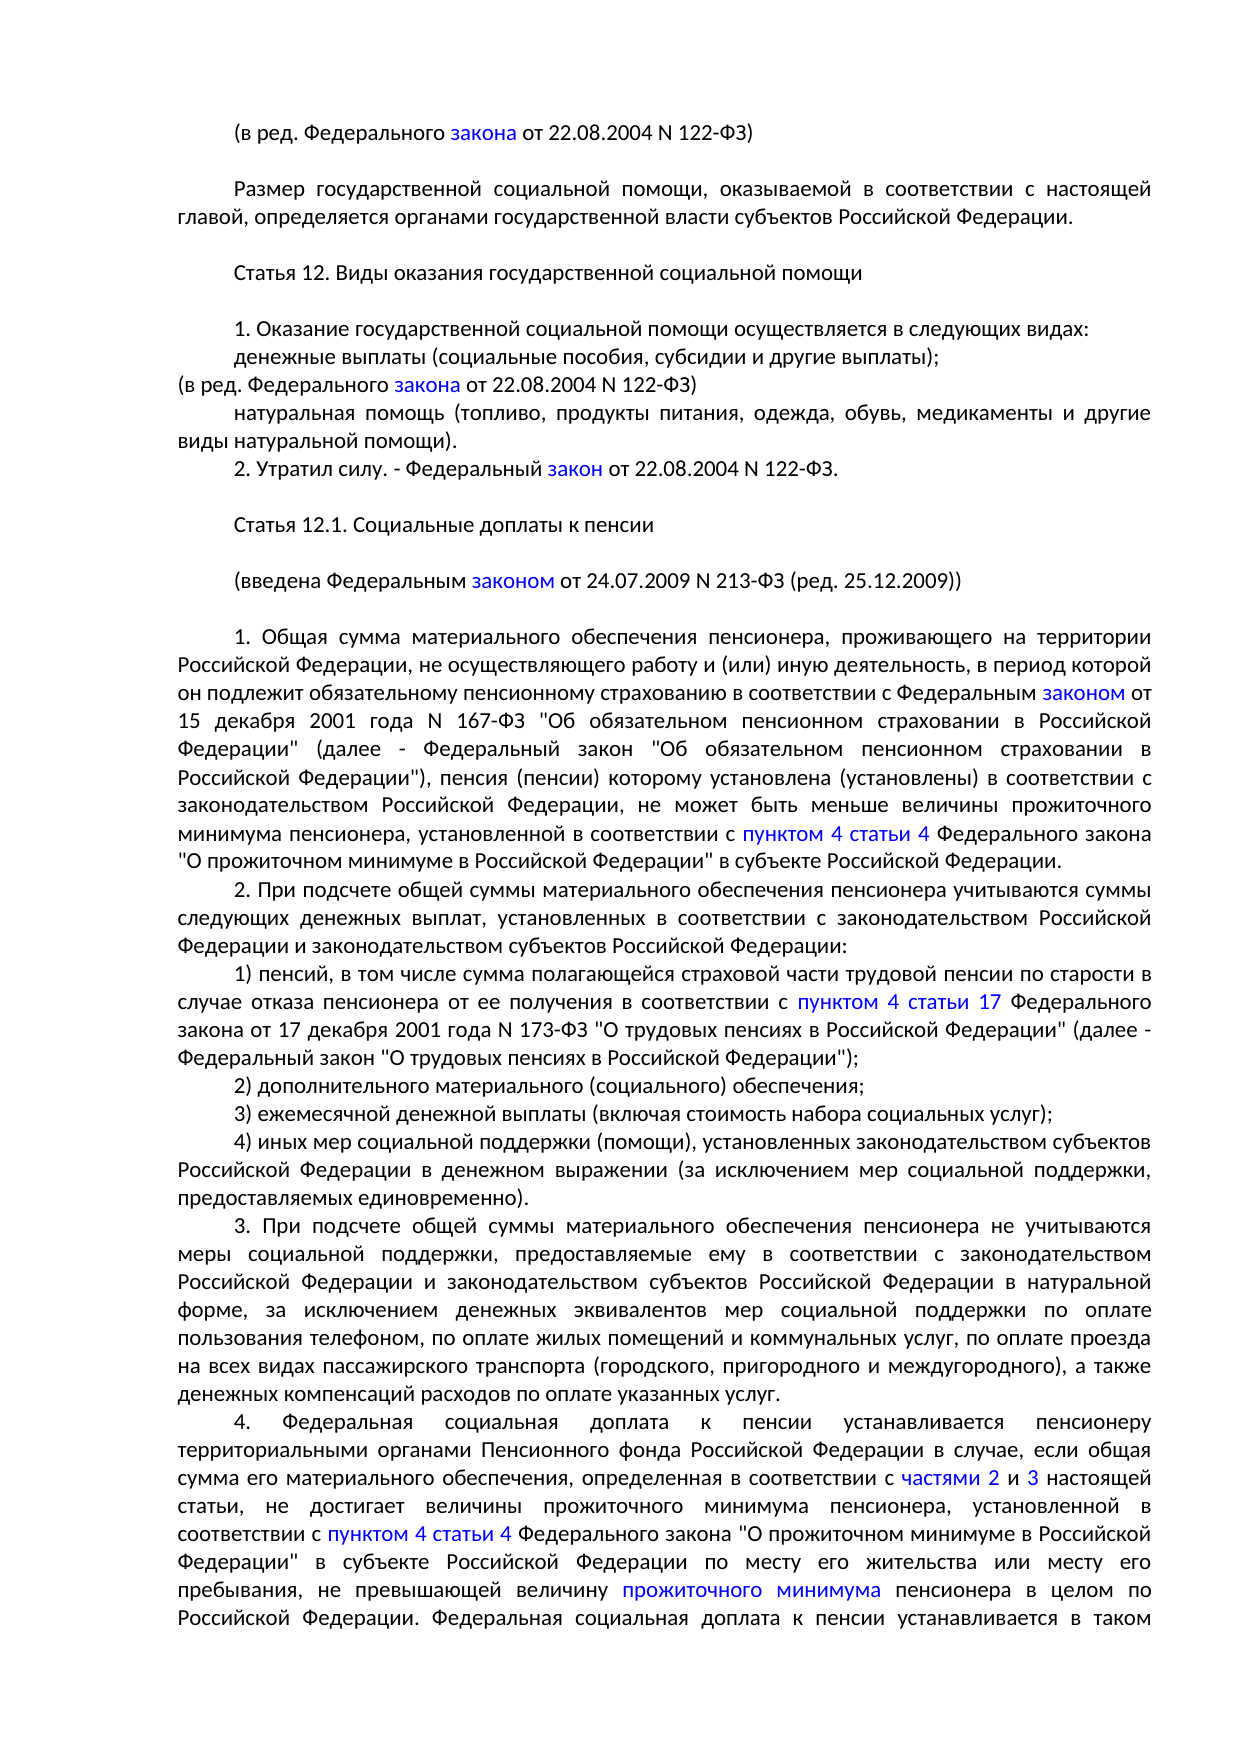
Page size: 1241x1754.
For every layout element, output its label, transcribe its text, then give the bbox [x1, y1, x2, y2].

text 3) ежемесячной денежной выплаты (включая стоимость набора социальных услуг); [177, 1099, 1152, 1127]
text 3. При подсчете общей суммы материального обеспечения пенсионера не учитываются меры социальной поддержки, предоставляемые ему в соответствии с законодательством Российской Федерации и законодательством субъектов Российской Федерации в натуральной форме, за исключением денежных эквивалентов мер социальной поддержки по оплате пользования телефоном, по оплате жилых помещений и коммунальных услуг, по оплате проезда на всех видах пассажирского транспорта (городского, пригородного и междугородного), а также денежных компенсаций расходов по оплате указанных услуг. [177, 1211, 1152, 1407]
text (в ред. Федерального закона от 22.08.2004 N 122-ФЗ) [177, 370, 1152, 398]
text Статья 12. Виды оказания государственной социальной помощи [177, 258, 1152, 286]
text денежные выплаты (социальные пособия, субсидии и другие выплаты); [177, 342, 1152, 370]
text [177, 1407, 1152, 1631]
text (в ред. Федерального закона от 22.08.2004 N 122-ФЗ) [177, 118, 1152, 146]
text натуральная помощь (топливо, продукты питания, одежда, обувь, медикаменты и другие виды натуральной помощи). [177, 398, 1152, 454]
text Статья 12.1. Социальные доплаты к пенсии [177, 510, 1152, 538]
text 2. При подсчете общей суммы материального обеспечения пенсионера учитываются суммы следующих денежных выплат, установленных в соответствии с законодательством Российской Федерации и законодательством субъектов Российской Федерации: [177, 875, 1152, 959]
text 1) пенсий, в том числе сумма полагающейся страховой части трудовой пенсии по старости в случае отказа пенсионера от ее получения в соответствии с пунктом 4 статьи 17 Федерального закона от 17 декабря 2001 года N 173-ФЗ "О трудовых пенсиях в Российской Федерации" (далее - Федеральный закон "О трудовых пенсиях в Российской Федерации"); [177, 959, 1152, 1071]
text 1. Общая сумма материального обеспечения пенсионера, проживающего на территории Российской Федерации, не осуществляющего работу и (или) иную деятельность, в период которой он подлежит обязательному пенсионному страхованию в соответствии с Федеральным законом от 15 декабря 2001 года N 167-ФЗ "Об обязательном пенсионном страховании в Российской Федерации" (далее - Федеральный закон "Об обязательном пенсионном страховании в Российской Федерации"), пенсия (пенсии) которому установлена (установлены) в соответствии с законодательством Российской Федерации, не может быть меньше величины прожиточного минимума пенсионера, установленной в соответствии с пунктом 4 статьи 4 Федерального закона "О прожиточном минимуме в Российской Федерации" в субъекте Российской Федерации. [177, 622, 1152, 875]
text 2) дополнительного материального (социального) обеспечения; [177, 1071, 1152, 1099]
text (введена Федеральным законом от 24.07.2009 N 213-ФЗ (ред. 25.12.2009)) [177, 566, 1152, 594]
text Размер государственной социальной помощи, оказываемой в соответствии с настоящей главой, определяется органами государственной власти субъектов Российской Федерации. [177, 174, 1152, 230]
text 2. Утратил силу. - Федеральный закон от 22.08.2004 N 122-ФЗ. [177, 454, 1152, 482]
text 1. Оказание государственной социальной помощи осуществляется в следующих видах: [177, 314, 1152, 342]
text 4) иных мер социальной поддержки (помощи), установленных законодательством субъектов Российской Федерации в денежном выражении (за исключением мер социальной поддержки, предоставляемых единовременно). [177, 1127, 1152, 1211]
